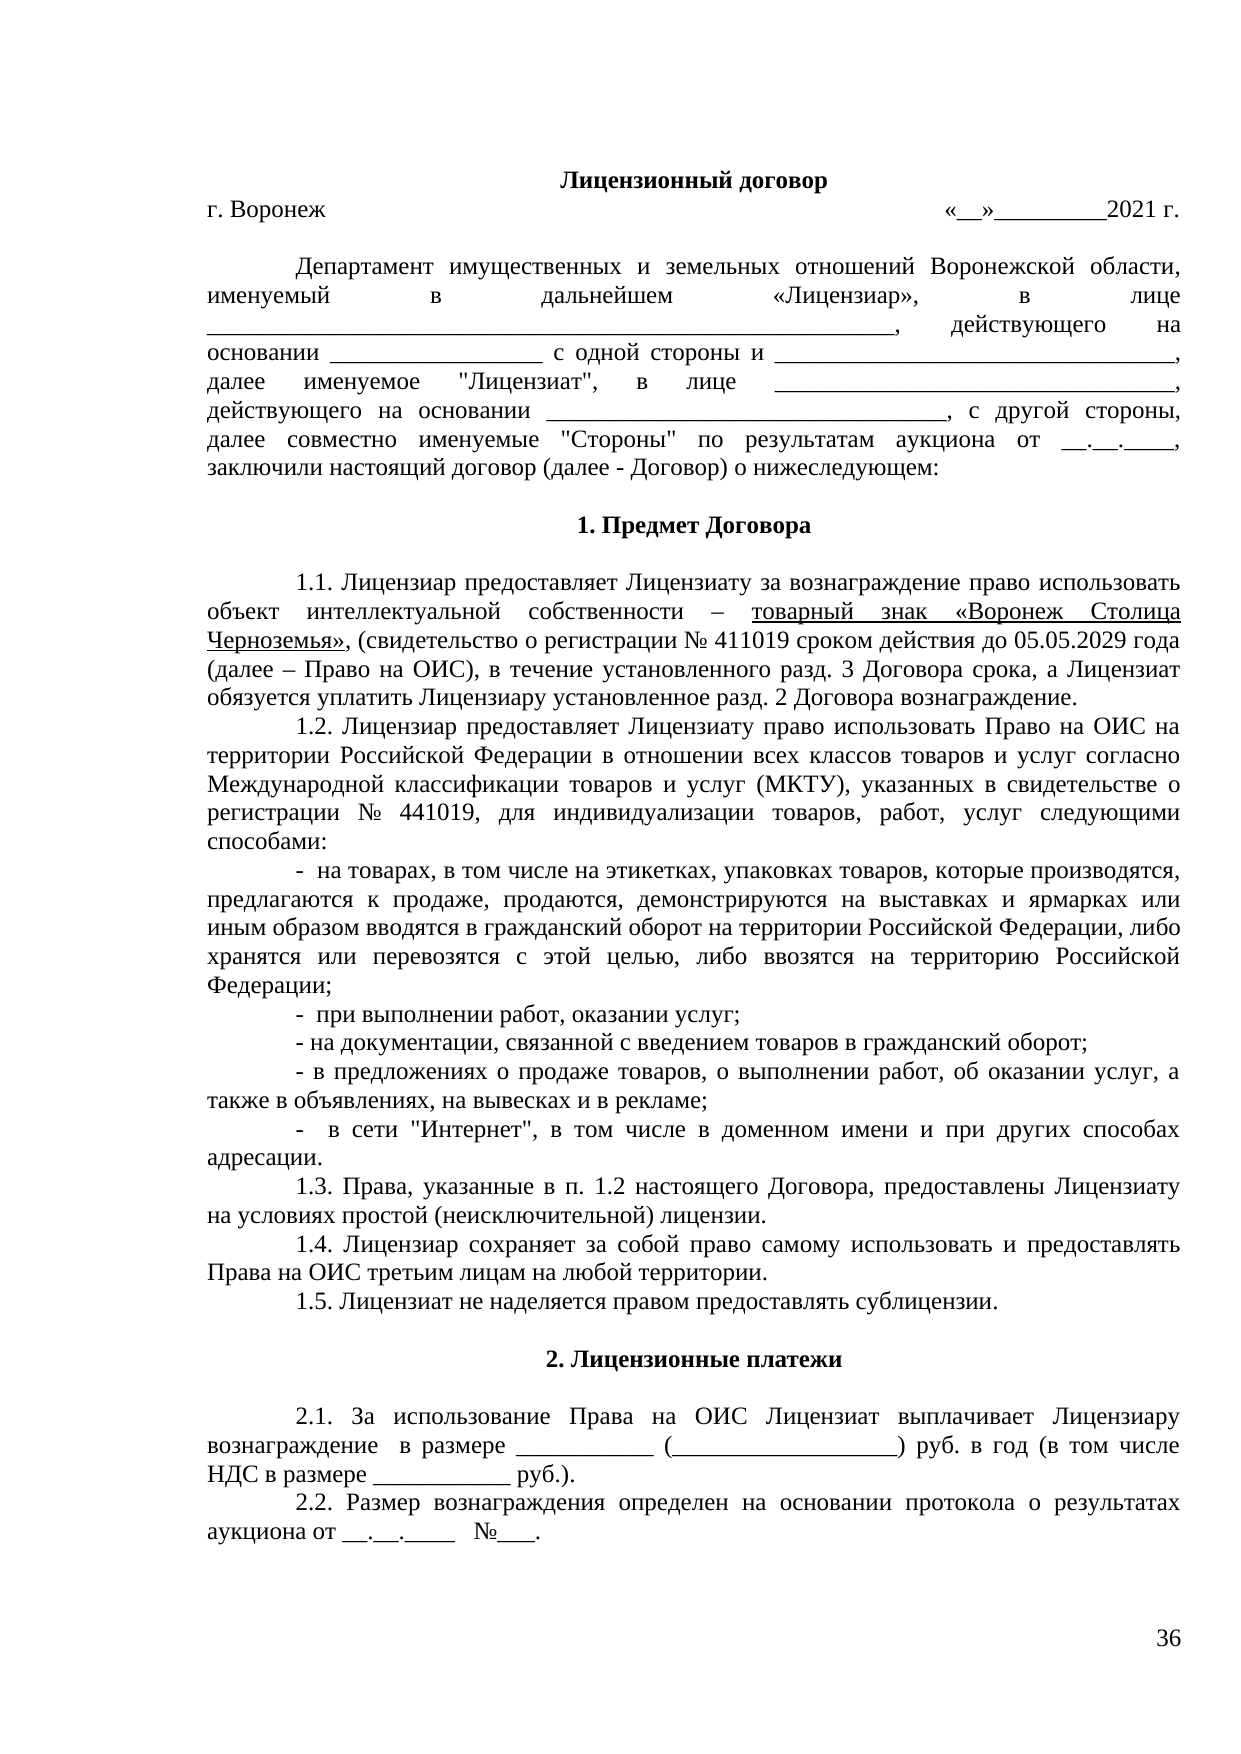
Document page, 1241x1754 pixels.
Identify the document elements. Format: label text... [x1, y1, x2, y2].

text Лицензионный договор [207, 165, 1181, 194]
text Департамент имущественных и земельных отношений Воронежской области, именуемый в дальнейшем «Лицензиар», в лице _______________________________________________________, действующего на основании _________________ с одной стороны и ________________________________, далее именуемое "Лицензиат", в лице ________________________________, действующего на основании ________________________________, с другой стороны, далее совместно именуемые "Стороны" по результатам аукциона от __.__.____, заключили настоящий договор (далее - Договор) о нижеследующем: [207, 251, 1181, 481]
text г. Воронеж «__»_________2021 г. [207, 194, 1181, 251]
text 2.1. За использование Права на ОИС Лицензиат выплачивает Лицензиару вознаграждение в размере ___________ (__________________) руб. в год (в том числе НДС в размере ___________ руб.). [207, 1401, 1181, 1487]
text 1.2. Лицензиар предоставляет Лицензиату право использовать Право на ОИС на территории Российской Федерации в отношении всех классов товаров и услуг согласно Международной классификации товаров и услуг (МКТУ), указанных в свидетельстве о регистрации № 441019, для индивидуализации товаров, работ, услуг следующими способами: [207, 711, 1181, 855]
text 1.4. Лицензиар сохраняет за собой право самому использовать и предоставлять Права на ОИС третьим лицам на любой территории. [207, 1229, 1181, 1286]
text - в предложениях о продаже товаров, о выполнении работ, об оказании услуг, а также в объявлениях, на вывесках и в рекламе; [207, 1056, 1181, 1114]
text 1.3. Права, указанные в п. 1.2 настоящего Договора, предоставлены Лицензиату на условиях простой (неисключительной) лицензии. [207, 1171, 1181, 1229]
text 2.2. Размер вознаграждения определен на основании протокола о результатах аукциона от __.__.____ №___. [207, 1487, 1181, 1545]
text - на документации, связанной с введением товаров в гражданский оборот; [207, 1027, 1181, 1056]
text - на товарах, в том числе на этикетках, упаковках товаров, которые производятся, предлагаются к продаже, продаются, демонстрируются на выставках и ярмарках или иным образом вводятся в гражданский оборот на территории Российской Федерации, либо хранятся или перевозятся с этой целью, либо ввозятся на территорию Российской Федерации; [207, 855, 1181, 999]
text 1.5. Лицензиат не наделяется правом предоставлять сублицензии. [207, 1286, 1181, 1315]
text - при выполнении работ, оказании услуг; [207, 999, 1181, 1027]
text 1. Предмет Договора [207, 510, 1181, 539]
text - в сети "Интернет", в том числе в доменном имени и при других способах адресации. [207, 1114, 1181, 1171]
subtitle 2. Лицензионные платежи [207, 1344, 1181, 1372]
text 1.1. Лицензиар предоставляет Лицензиату за вознаграждение право использовать объект интеллектуальной собственности – товарный знак «Воронеж Столица Черноземья», (свидетельство о регистрации № 411019 сроком действия до 05.05.2029 года (далее – Право на ОИС), в течение установленного разд. 3 Договора срока, а Лицензиат обязуется уплатить Лицензиару установленное разд. 2 Договора вознаграждение. [207, 567, 1181, 711]
